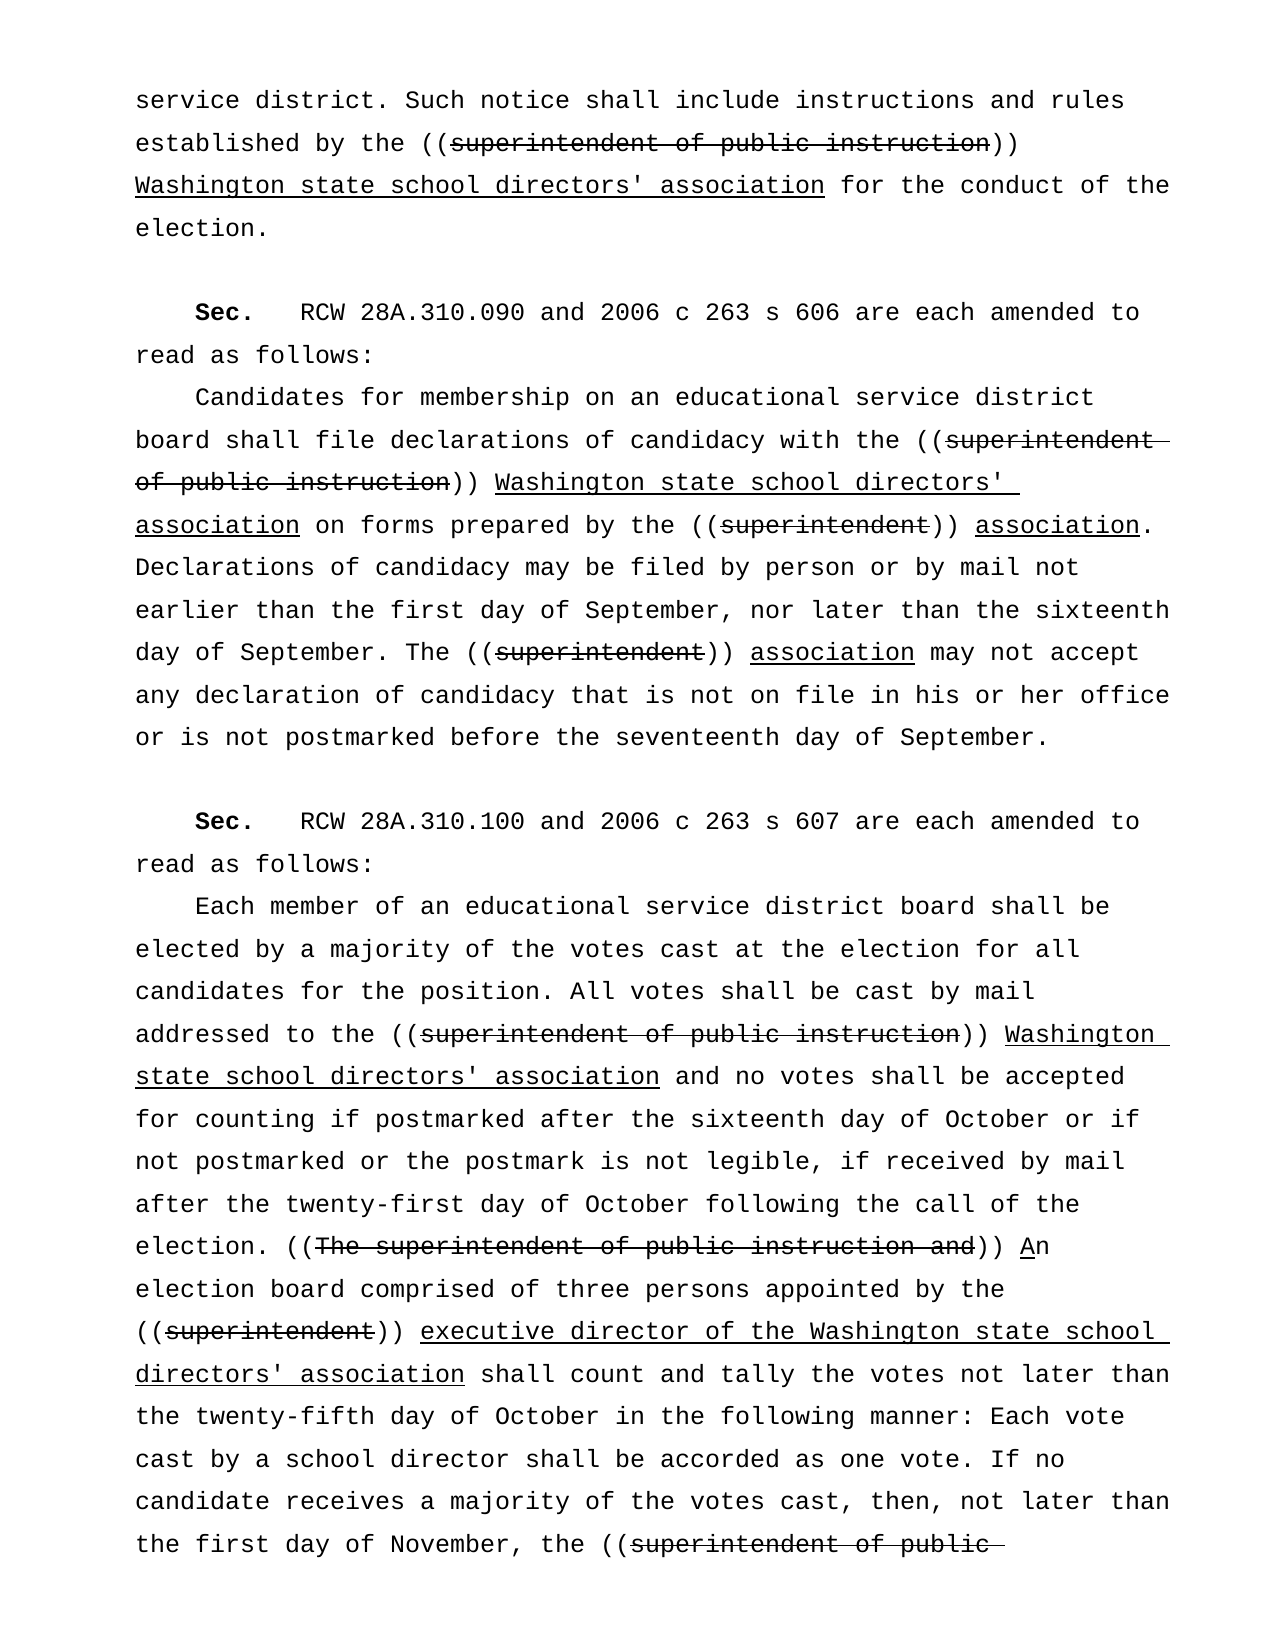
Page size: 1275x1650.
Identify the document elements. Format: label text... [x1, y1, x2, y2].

text Sec. RCW 28A.310.090 and 2006 c 263 s 606 are each amended to read as follows: [135, 287, 1170, 372]
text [135, 881, 1170, 1561]
text Sec. RCW 28A.310.100 and 2006 c 263 s 607 are each amended to read as follows: [135, 796, 1170, 881]
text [135, 75, 1170, 245]
text Candidates for membership on an educational service district board shall file declarations of candidacy with the ((superintendent of public instruction)) Washington state school directors' association on forms prepared by the ((superintendent)) association. Declarations of candidacy may be filed by person or by mail not earlier than the first day of September, nor later than the sixteenth day of September. The ((superintendent)) association may not accept any declaration of candidacy that is not on file in his or her office or is not postmarked before the seventeenth day of September. [135, 372, 1170, 754]
